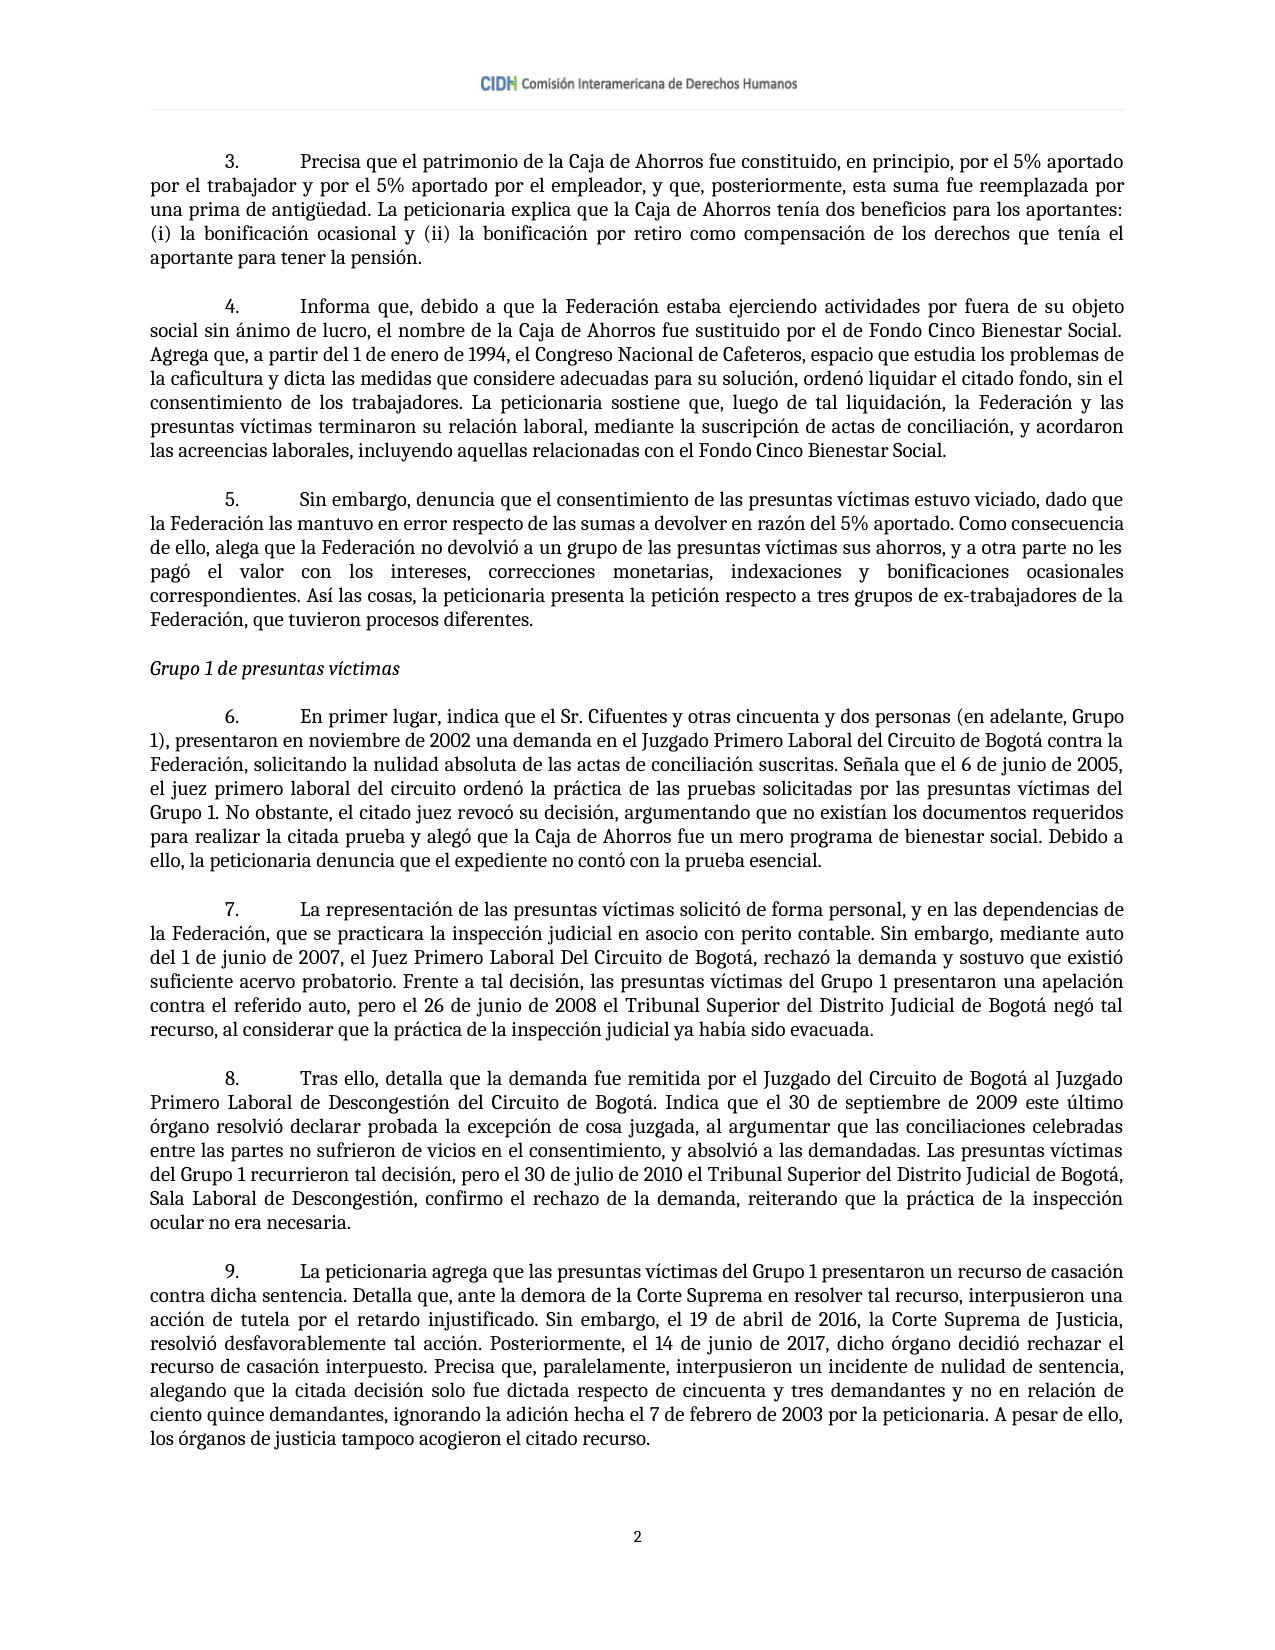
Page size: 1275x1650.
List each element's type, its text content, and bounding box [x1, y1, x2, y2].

list Tras ello, detalla que la demanda fue remitida por el Juzgado del Circuito de Bogotá al Juzgado Primero Laboral de Descongestión del Circuito de Bogotá. Indica que el 30 de septiembre de 2009 este último órgano resolvió declarar probada la excepción de cosa juzgada, al argumentar que las conciliaciones celebradas entre las partes no sufrieron de vicios en el consentimiento, y absolvió a las demandadas. Las presuntas víctimas del Grupo 1 recurrieron tal decisión, pero el 30 de julio de 2010 el Tribunal Superior del Distrito Judicial de Bogotá, Sala Laboral de Descongestión, confirmo el rechazo de la demanda, reiterando que la práctica de la inspección ocular no era necesaria. [150, 1067, 1125, 1234]
text Grupo 1 de presuntas víctimas [150, 656, 1125, 680]
list La peticionaria agrega que las presuntas víctimas del Grupo 1 presentaron un recurso de casación contra dicha sentencia. Detalla que, ante la demora de la Corte Suprema en resolver tal recurso, interpusieron una acción de tutela por el retardo injustificado. Sin embargo, el 19 de abril de 2016, la Corte Suprema de Justicia, resolvió desfavorablemente tal acción. Posteriormente, el 14 de junio de 2017, dicho órgano decidió rechazar el recurso de casación interpuesto. Precisa que, paralelamente, interpusieron un incidente de nulidad de sentencia, alegando que la citada decisión solo fue dictada respecto de cincuenta y tres demandantes y no en relación de ciento quince demandantes, ignorando la adición hecha el 7 de febrero de 2003 por la peticionaria. A pesar de ello, los órganos de justicia tampoco acogieron el citado recurso. [150, 1259, 1125, 1451]
picture [475, 75, 800, 93]
list En primer lugar, indica que el Sr. Cifuentes y otras cincuenta y dos personas (en adelante, Grupo 1), presentaron en noviembre de 2002 una demanda en el Juzgado Primero Laboral del Circuito de Bogotá contra la Federación, solicitando la nulidad absoluta de las actas de conciliación suscritas. Señala que el 6 de junio de 2005, el juez primero laboral del circuito ordenó la práctica de las pruebas solicitadas por las presuntas víctimas del Grupo 1. No obstante, el citado juez revocó su decisión, argumentando que no existían los documentos requeridos para realizar la citada prueba y alegó que la Caja de Ahorros fue un mero programa de bienestar social. Debido a ello, la peticionaria denuncia que el expediente no contó con la prueba esencial. [150, 705, 1125, 873]
list Informa que, debido a que la Federación estaba ejerciendo actividades por fuera de su objeto social sin ánimo de lucro, el nombre de la Caja de Ahorros fue sustituido por el de Fondo Cinco Bienestar Social. Agrega que, a partir del 1 de enero de 1994, el Congreso Nacional de Cafeteros, espacio que estudia los problemas de la caficultura y dicta las medidas que considere adecuadas para su solución, ordenó liquidar el citado fondo, sin el consentimiento de los trabajadores. La peticionaria sostiene que, luego de tal liquidación, la Federación y las presuntas víctimas terminaron su relación laboral, mediante la suscripción de actas de conciliación, y acordaron las acreencias laborales, incluyendo aquellas relacionadas con el Fondo Cinco Bienestar Social. [150, 295, 1125, 462]
list Sin embargo, denuncia que el consentimiento de las presuntas víctimas estuvo viciado, dado que la Federación las mantuvo en error respecto de las sumas a devolver en razón del 5% aportado. Como consecuencia de ello, alega que la Federación no devolvió a un grupo de las presuntas víctimas sus ahorros, y a otra parte no les pagó el valor con los intereses, correcciones monetarias, indexaciones y bonificaciones ocasionales correspondientes. Así las cosas, la peticionaria presenta la petición respecto a tres grupos de ex-trabajadores de la Federación, que tuvieron procesos diferentes. [150, 487, 1125, 631]
list Precisa que el patrimonio de la Caja de Ahorros fue constituido, en principio, por el 5% aportado por el trabajador y por el 5% aportado por el empleador, y que, posteriormente, esta suma fue reemplazada por una prima de antigüedad. La peticionaria explica que la Caja de Ahorros tenía dos beneficios para los aportantes: (i) la bonificación ocasional y (ii) la bonificación por retiro como compensación de los derechos que tenía el aportante para tener la pensión. [150, 150, 1125, 270]
list La representación de las presuntas víctimas solicitó de forma personal, y en las dependencias de la Federación, que se practicara la inspección judicial en asocio con perito contable. Sin embargo, mediante auto del 1 de junio de 2007, el Juez Primero Laboral Del Circuito de Bogotá, rechazó la demanda y sostuvo que existió suficiente acervo probatorio. Frente a tal decisión, las presuntas víctimas del Grupo 1 presentaron una apelación contra el referido auto, pero el 26 de junio de 2008 el Tribunal Superior del Distrito Judicial de Bogotá negó tal recurso, al considerar que la práctica de la inspección judicial ya había sido evacuada. [150, 898, 1125, 1042]
